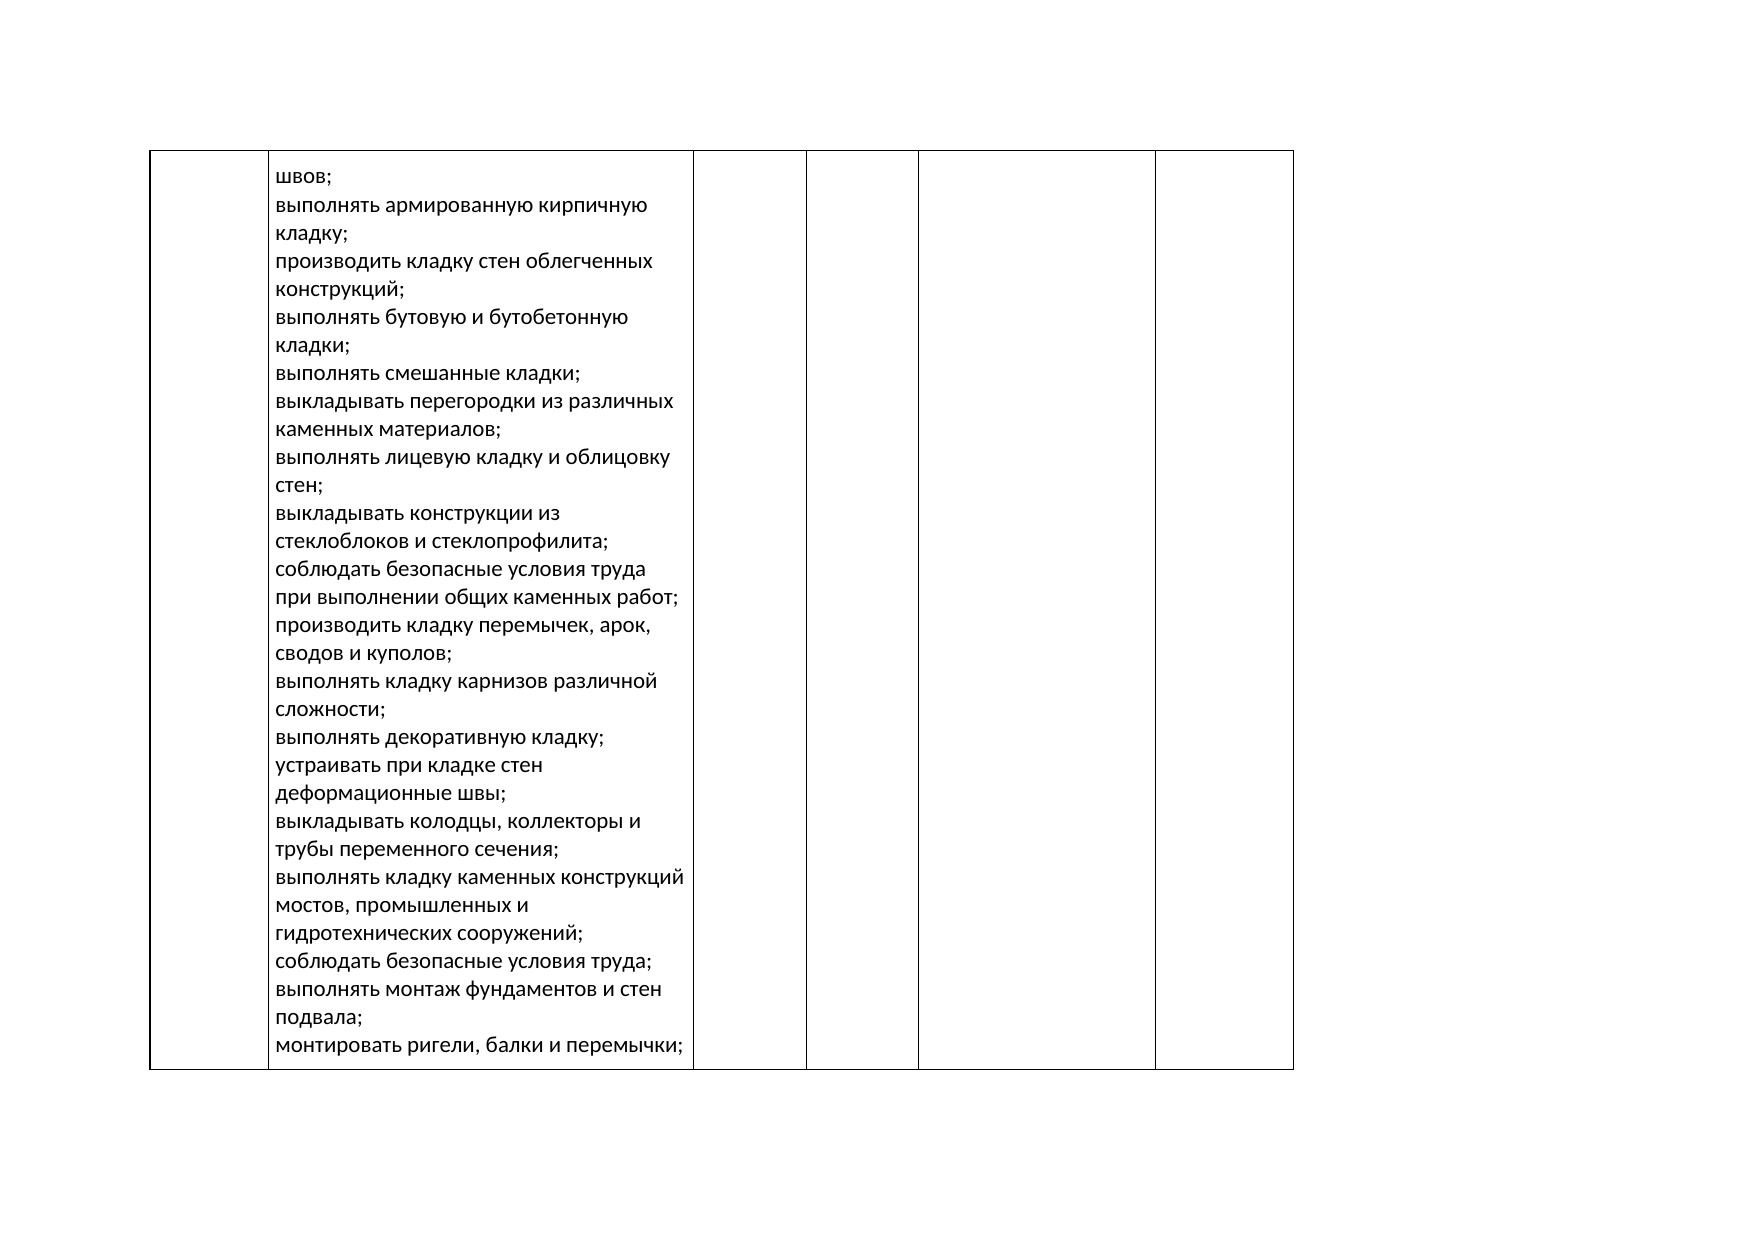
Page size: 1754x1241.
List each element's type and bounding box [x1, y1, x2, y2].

table_cell [919, 151, 1155, 1069]
